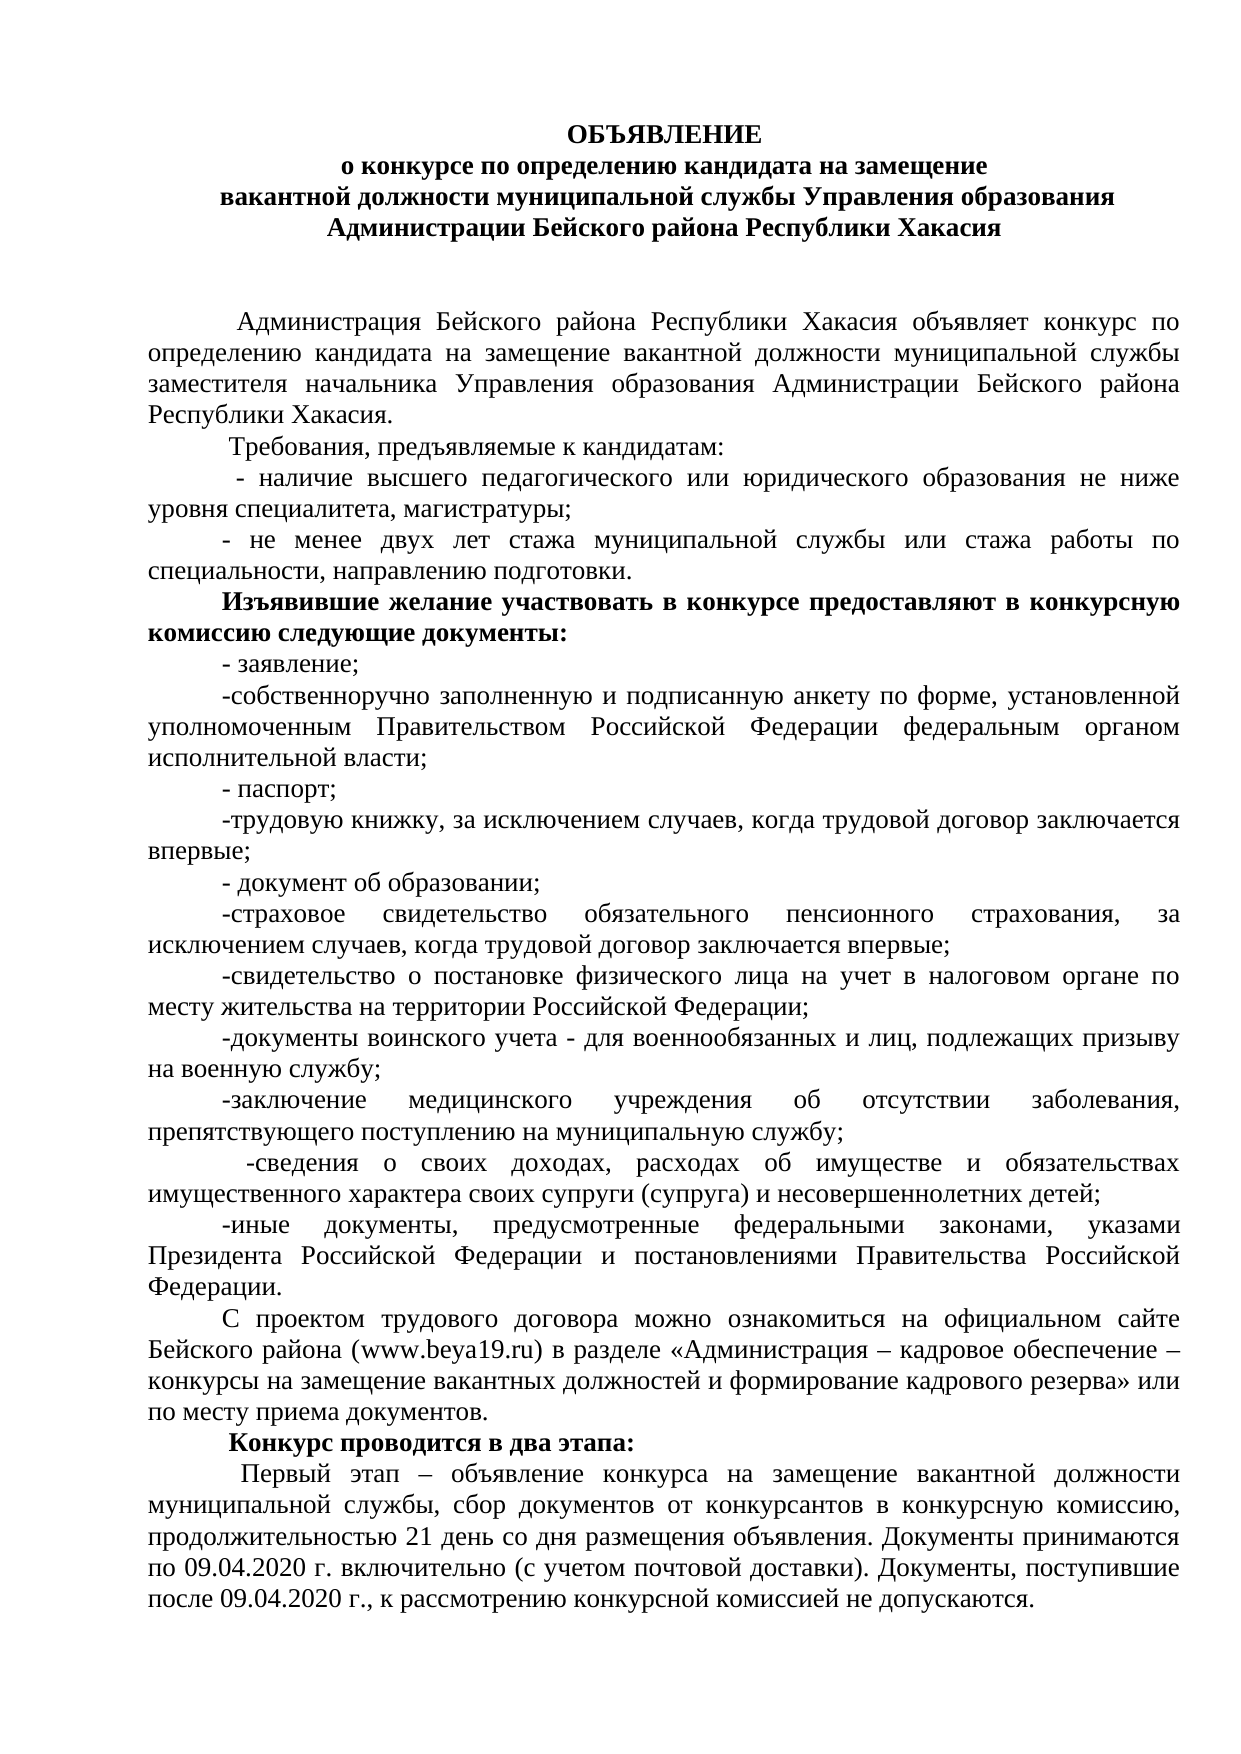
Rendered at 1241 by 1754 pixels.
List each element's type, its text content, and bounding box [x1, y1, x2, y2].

text вакантной должности муниципальной службы Управления образования Администрации Бейского района Республики Хакасия [148, 180, 1181, 243]
text -иные документы, предусмотренные федеральными законами, указами Президента Российской Федерации и постановлениями Правительства Российской Федерации. [148, 1208, 1181, 1302]
text -свидетельство о постановке физического лица на учет в налоговом органе по месту жительства на территории Российской Федерации; [148, 959, 1181, 1021]
text -собственноручно заполненную и подписанную анкету по форме, установленной уполномоченным Правительством Российской Федерации федеральным органом исполнительной власти; [148, 679, 1181, 772]
text о конкурсе по определению кандидата на замещение [148, 149, 1181, 180]
text - заявление; [148, 648, 1181, 679]
text -трудовую книжку, за исключением случаев, когда трудовой договор заключается впервые; [148, 803, 1181, 866]
text Первый этап – объявление конкурса на замещение вакантной должности муниципальной службы, сбор документов от конкурсантов в конкурсную комиссию, продолжительностью 21 день со дня размещения объявления. Документы принимаются по 09.04.2020 г. включительно (с учетом почтовой доставки). Документы, поступившие после 09.04.2020 г., к рассмотрению конкурсной комиссией не допускаются. [148, 1457, 1181, 1613]
text С проектом трудового договора можно ознакомиться на официальном сайте Бейского района (www.beya19.ru) в разделе «Администрация – кадровое обеспечение – конкурсы на замещение вакантных должностей и формирование кадрового резерва» или по месту приема документов. [148, 1302, 1181, 1426]
text -страховое свидетельство обязательного пенсионного страхования, за исключением случаев, когда трудовой договор заключается впервые; [148, 897, 1181, 959]
text Требования, предъявляемые к кандидатам: [148, 429, 1181, 461]
text - не менее двух лет стажа муниципальной службы или стажа работы по специальности, направлению подготовки. [148, 523, 1181, 585]
text Изъявившие желание участвовать в конкурсе предоставляют в конкурсную комиссию следующие документы: [148, 585, 1181, 648]
text - документ об образовании; [148, 866, 1181, 897]
text -документы воинского учета - для военнообязанных и лиц, подлежащих призыву на военную службу; [148, 1021, 1181, 1084]
text -заключение медицинского учреждения об отсутствии заболевания, препятствующего поступлению на муниципальную службу; [148, 1084, 1181, 1146]
text -сведения о своих доходах, расходах об имуществе и обязательствах имущественного характера своих супруги (супруга) и несовершеннолетних детей; [148, 1146, 1181, 1208]
text - паспорт; [148, 772, 1181, 803]
text - наличие высшего педагогического или юридического образования не ниже уровня специалитета, магистратуры; [148, 461, 1181, 523]
text Администрация Бейского района Республики Хакасия объявляет конкурс по определению кандидата на замещение вакантной должности муниципальной службы заместителя начальника Управления образования Администрации Бейского района Республики Хакасия. [148, 305, 1181, 429]
text ОБЪЯВЛЕНИЕ [148, 118, 1181, 149]
text Конкурс проводится в два этапа: [148, 1426, 1181, 1457]
